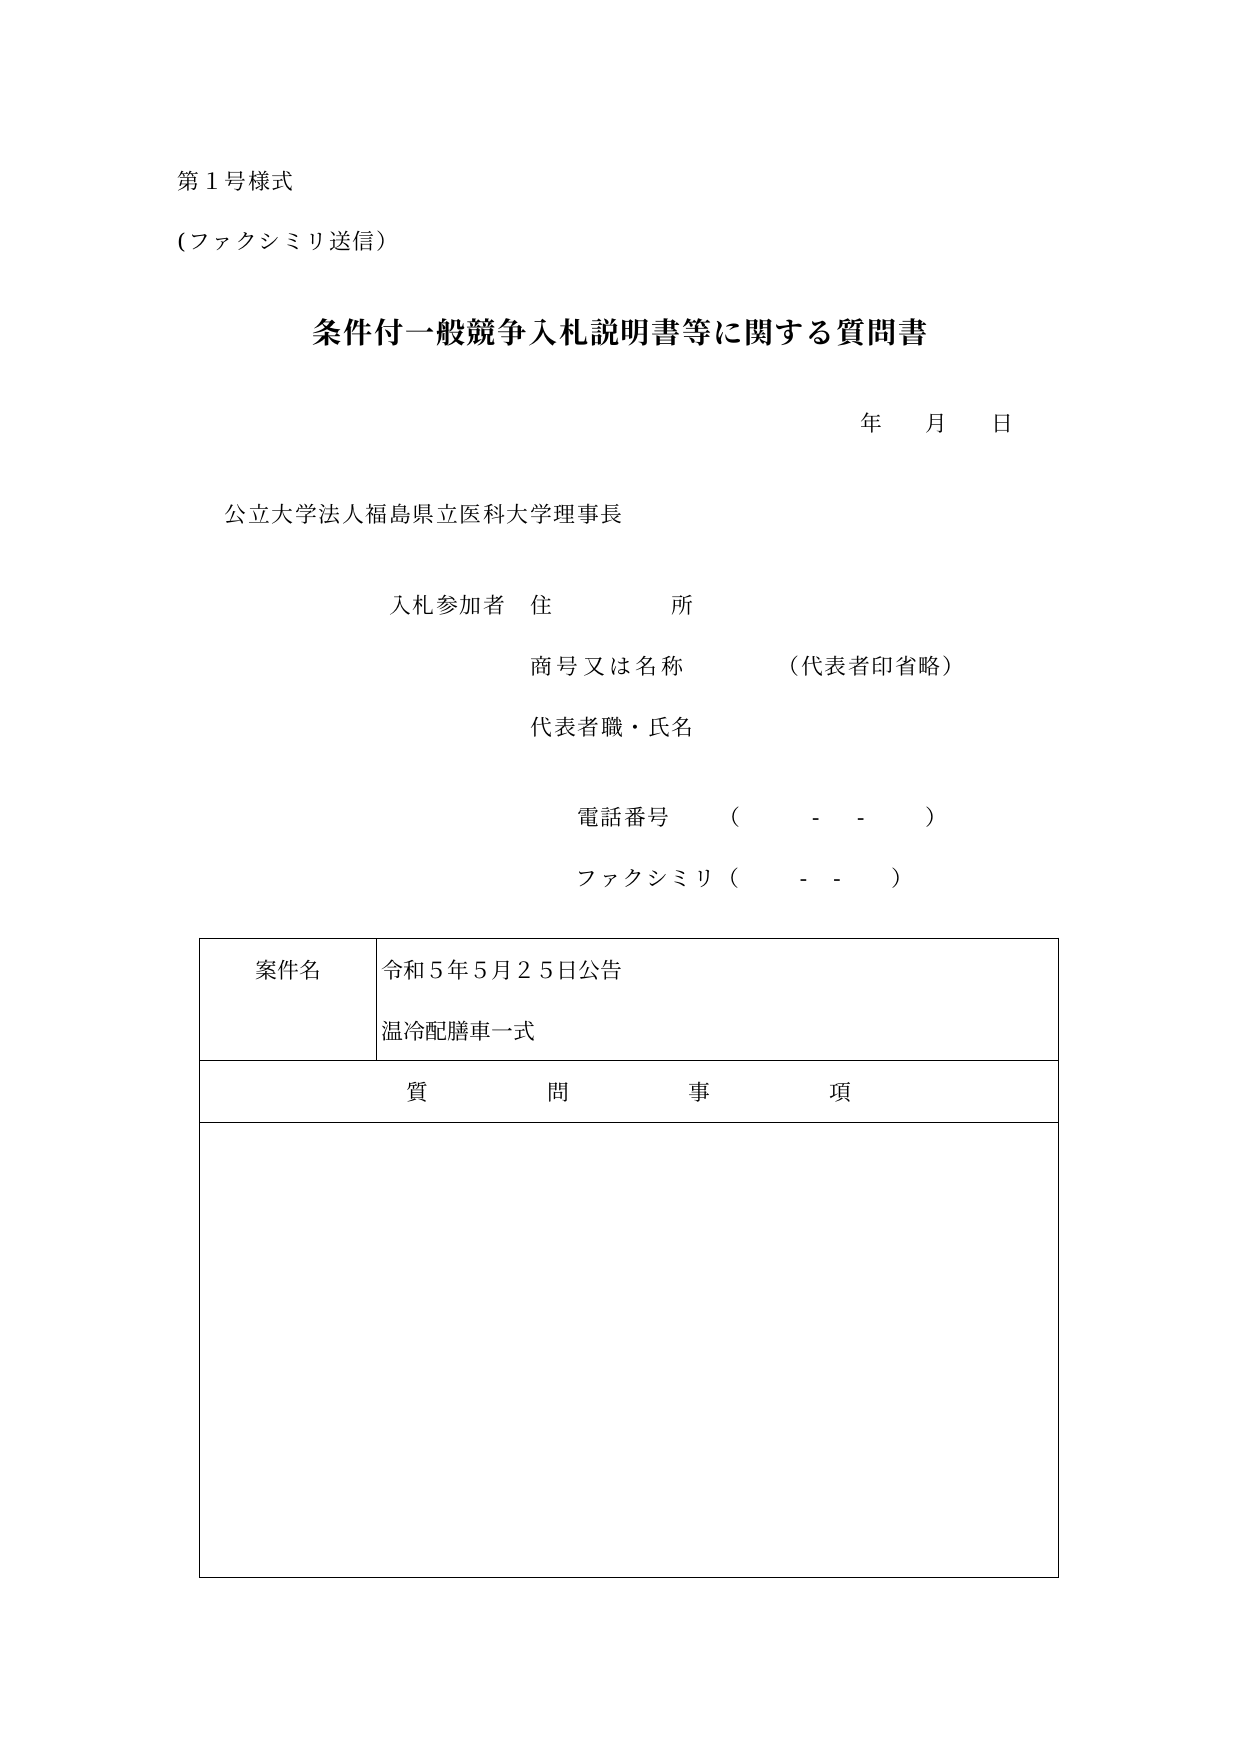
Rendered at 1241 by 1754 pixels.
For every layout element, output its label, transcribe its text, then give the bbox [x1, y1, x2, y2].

text 条件付一般競争入札説明書等に関する質問書 [177, 301, 1063, 362]
table_cell 質 問 事 項 [200, 1061, 1058, 1122]
table_header 令和５年５月２５日公告 温冷配膳車一式 [377, 939, 1058, 1060]
table_header 案件名 [200, 939, 376, 1060]
text 入札参加者 住 所 [177, 574, 1063, 634]
text 商号又は名称 （代表者印省略） [177, 634, 1063, 695]
text 電話番号 （ - - ） [177, 786, 1063, 847]
table_cell [200, 1123, 1058, 1577]
text 年 月 日 [177, 392, 1063, 453]
text ファクシミリ（ - - ） [177, 847, 1063, 907]
text 第１号様式 [177, 149, 1063, 210]
text (ファクシミリ送信） [177, 210, 1063, 271]
text 公立大学法人福島県立医科大学理事長 [177, 483, 1063, 543]
text 代表者職・氏名 [177, 695, 1063, 756]
